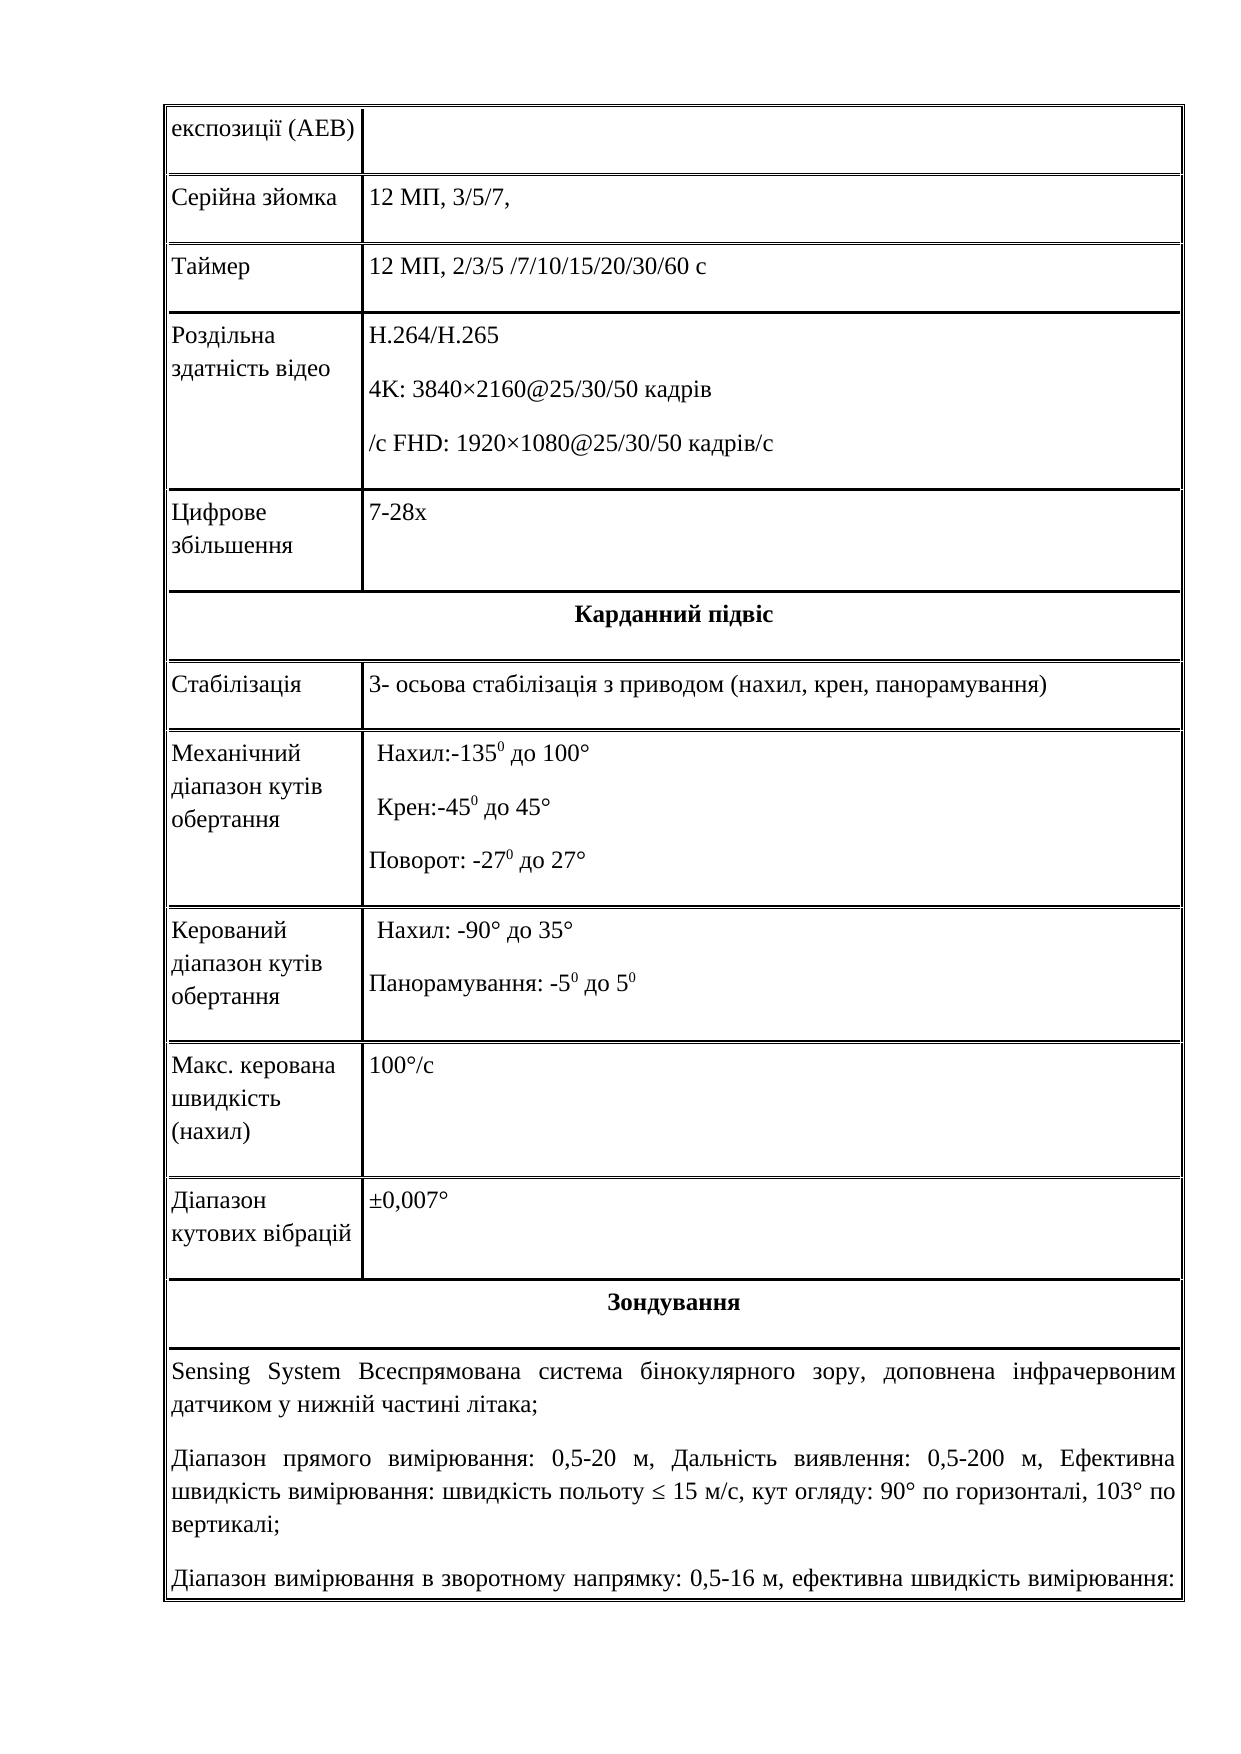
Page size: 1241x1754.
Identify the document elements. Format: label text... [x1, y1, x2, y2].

table_cell Діапазон кутових вібрацій [165, 1176, 362, 1278]
table_cell Роздільна здатність відео [167, 311, 361, 488]
table_cell Нахил:-1350 до 100° Крен:-450 до 45° Поворот: -270 до 27° [364, 728, 1182, 905]
table_cell Стабілізація [167, 659, 361, 728]
table_cell 3- осьова стабілізація з приводом (нахил, крен, панорамування) [364, 659, 1182, 728]
table_cell Карданний підвіс [167, 590, 1181, 659]
table_cell 12 МП, 3/5/7, [362, 173, 1183, 242]
table_cell Серійна зйомка [165, 173, 362, 242]
table_cell Зондування [165, 1278, 1183, 1347]
table_cell Нахил: -90° до 35° Панорамування: -50 до 50 [364, 905, 1182, 1040]
table_cell 100°/с [364, 1040, 1182, 1176]
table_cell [167, 107, 362, 173]
table_cell 7-28х [364, 488, 1183, 590]
table_cell ±0,007° [362, 1176, 1183, 1278]
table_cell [167, 1347, 1181, 1598]
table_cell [362, 107, 1181, 173]
table_cell Цифрове збільшення [165, 488, 361, 590]
table_cell Макс. керована швидкість (нахил) [167, 1040, 361, 1176]
table_cell H.264/H.265 4K: 3840×2160@25/30/50 кадрів /с FHD: 1920×1080@25/30/50 кадрів/с [364, 311, 1181, 488]
table_cell Керований діапазон кутів обертання [167, 905, 361, 1040]
table_cell Таймер [165, 242, 362, 311]
table_cell 12 МП, 2/3/5 /7/10/15/20/30/60 с [362, 242, 1183, 311]
table_cell Механічний діапазон кутів обертання [167, 728, 361, 905]
